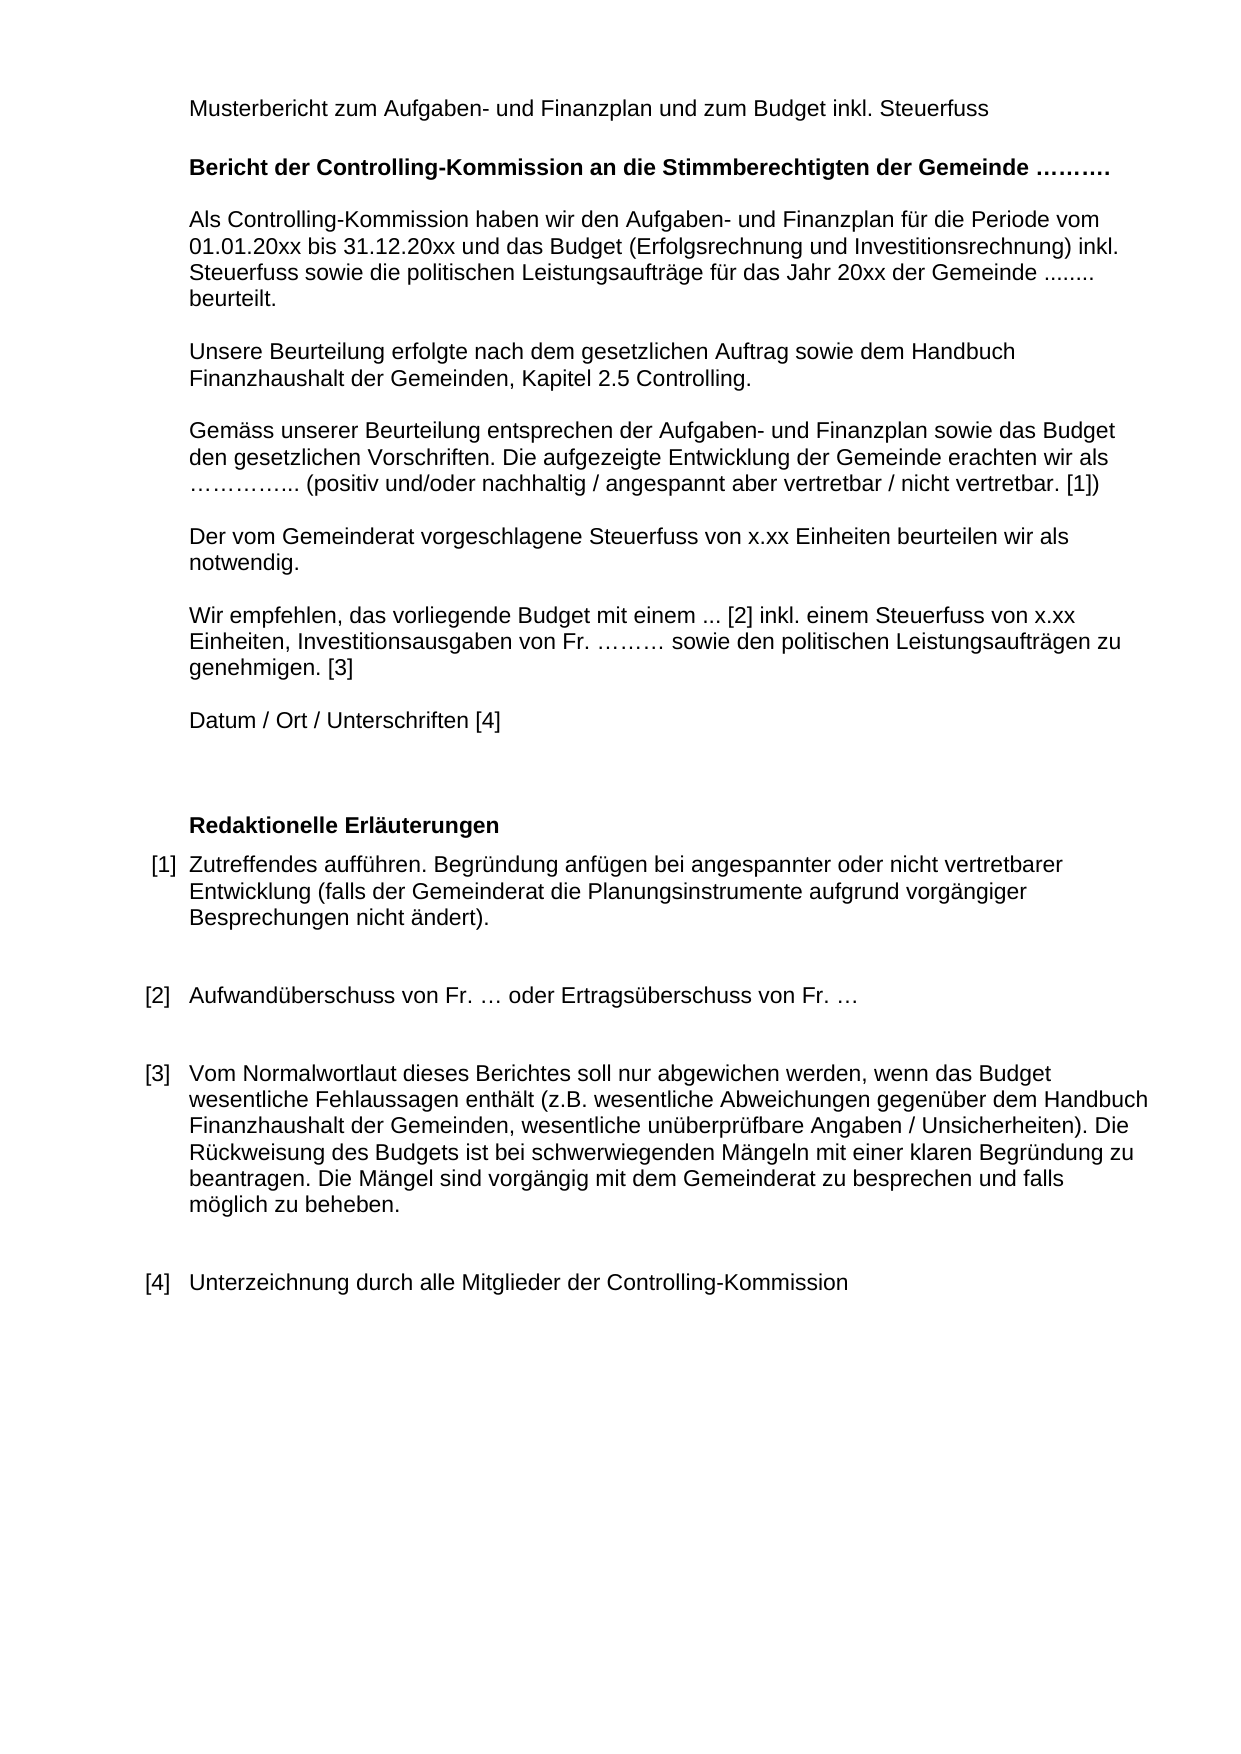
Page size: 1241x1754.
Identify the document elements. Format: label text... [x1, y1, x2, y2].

text [4] Unterzeichnung durch alle Mitglieder der Controlling-Kommission [145, 1269, 1149, 1295]
text [2] Aufwandüberschuss von Fr. … oder Ertragsüberschuss von Fr. … [145, 982, 1149, 1008]
text Datum / Ort / Unterschriften [4] [189, 707, 1149, 733]
text Gemäss unserer Beurteilung entsprechen der Aufgaben- und Finanzplan sowie das Budget den gesetzlichen Vorschriften. Die aufgezeigte Entwicklung der Gemeinde erachten wir als …………... (positiv und/oder nachhaltig / angespannt aber vertretbar / nicht vertretbar. [1]) [189, 417, 1149, 496]
subtitle Musterbericht zum Aufgaben- und Finanzplan und zum Budget inkl. Steuerfuss [189, 95, 1149, 121]
text Redaktionelle Erläuterungen [189, 812, 1149, 839]
text [1] Zutreffendes aufführen. Begründung anfügen bei angespannter oder nicht vertretbarer Entwicklung (falls der Gemeinderat die Planungsinstrumente aufgrund vorgängiger Besprechungen nicht ändert). [145, 851, 1149, 930]
text [3] Vom Normalwortlaut dieses Berichtes soll nur abgewichen werden, wenn das Budget wesentliche Fehlaussagen enthält (z.B. wesentliche Abweichungen gegenüber dem Handbuch Finanzhaushalt der Gemeinden, wesentliche unüberprüfbare Angaben / Unsicherheiten). Die Rückweisung des Budgets ist bei schwerwiegenden Mängeln mit einer klaren Begründung zu beantragen. Die Mängel sind vorgängig mit dem Gemeinderat zu besprechen und falls möglich zu beheben. [145, 1059, 1149, 1218]
text Unsere Beurteilung erfolgte nach dem gesetzlichen Auftrag sowie dem Handbuch Finanzhaushalt der Gemeinden, Kapitel 2.5 Controlling. [189, 338, 1149, 391]
text Wir empfehlen, das vorliegende Budget mit einem ... [2] inkl. einem Steuerfuss von x.xx Einheiten, Investitionsausgaben von Fr. ……… sowie den politischen Leistungsaufträgen zu genehmigen. [3] [189, 602, 1149, 681]
text Bericht der Controlling-Kommission an die Stimmberechtigten der Gemeinde ………. [189, 154, 1149, 180]
text Als Controlling-Kommission haben wir den Aufgaben- und Finanzplan für die Periode vom 01.01.20xx bis 31.12.20xx und das Budget (Erfolgsrechnung und Investitionsrechnung) inkl. Steuerfuss sowie die politischen Leistungsaufträge für das Jahr 20xx der Gemeinde ........ beurteilt. [189, 206, 1149, 312]
text Der vom Gemeinderat vorgeschlagene Steuerfuss von x.xx Einheiten beurteilen wir als notwendig. [189, 523, 1149, 575]
